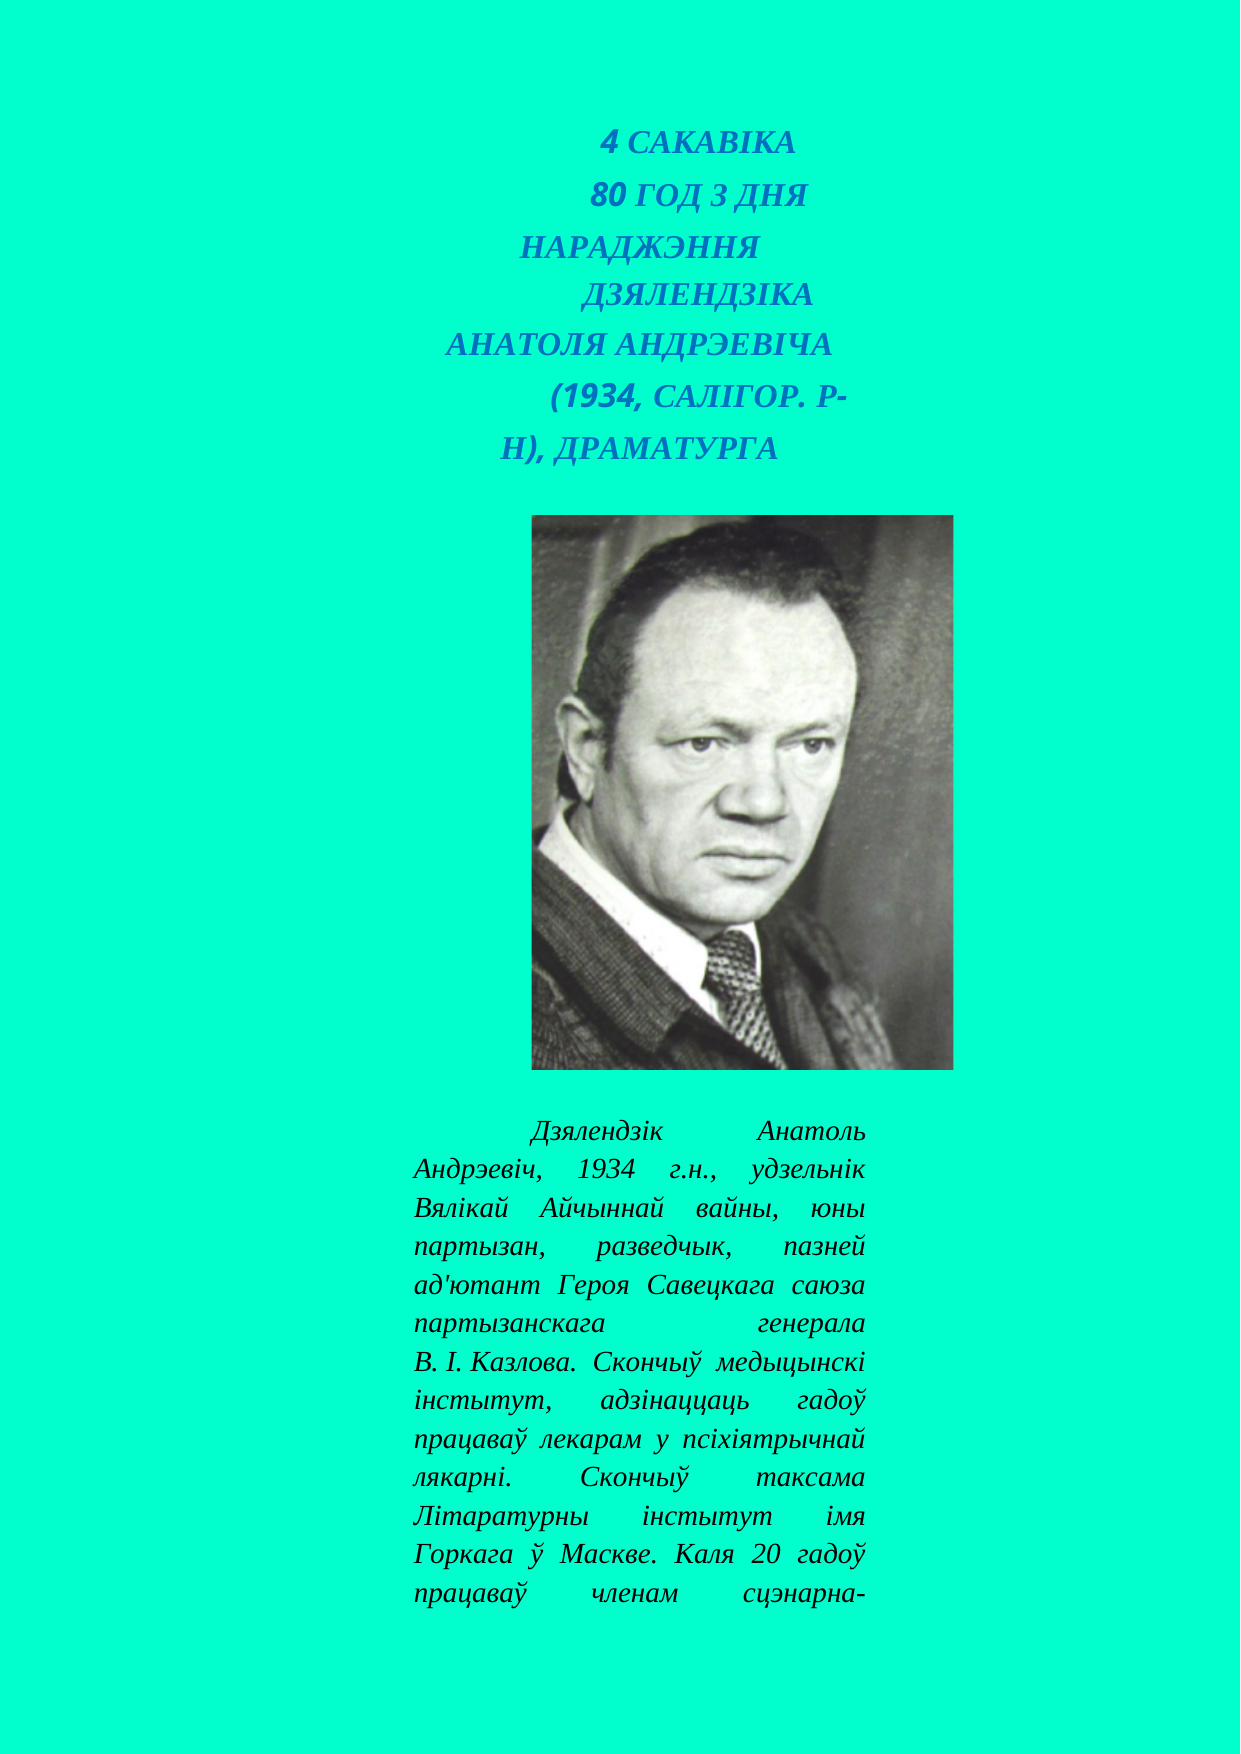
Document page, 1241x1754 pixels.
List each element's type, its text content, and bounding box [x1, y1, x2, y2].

text 4 сакавіка [413, 118, 866, 163]
text 80 год з дня нараджэння [413, 170, 866, 268]
text (1934, Салігор. р-н), драматурга [413, 372, 866, 469]
picture [531, 515, 954, 1070]
text Дзялендзіка Анатоля Андрэевіча [413, 275, 866, 365]
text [413, 1113, 866, 1609]
